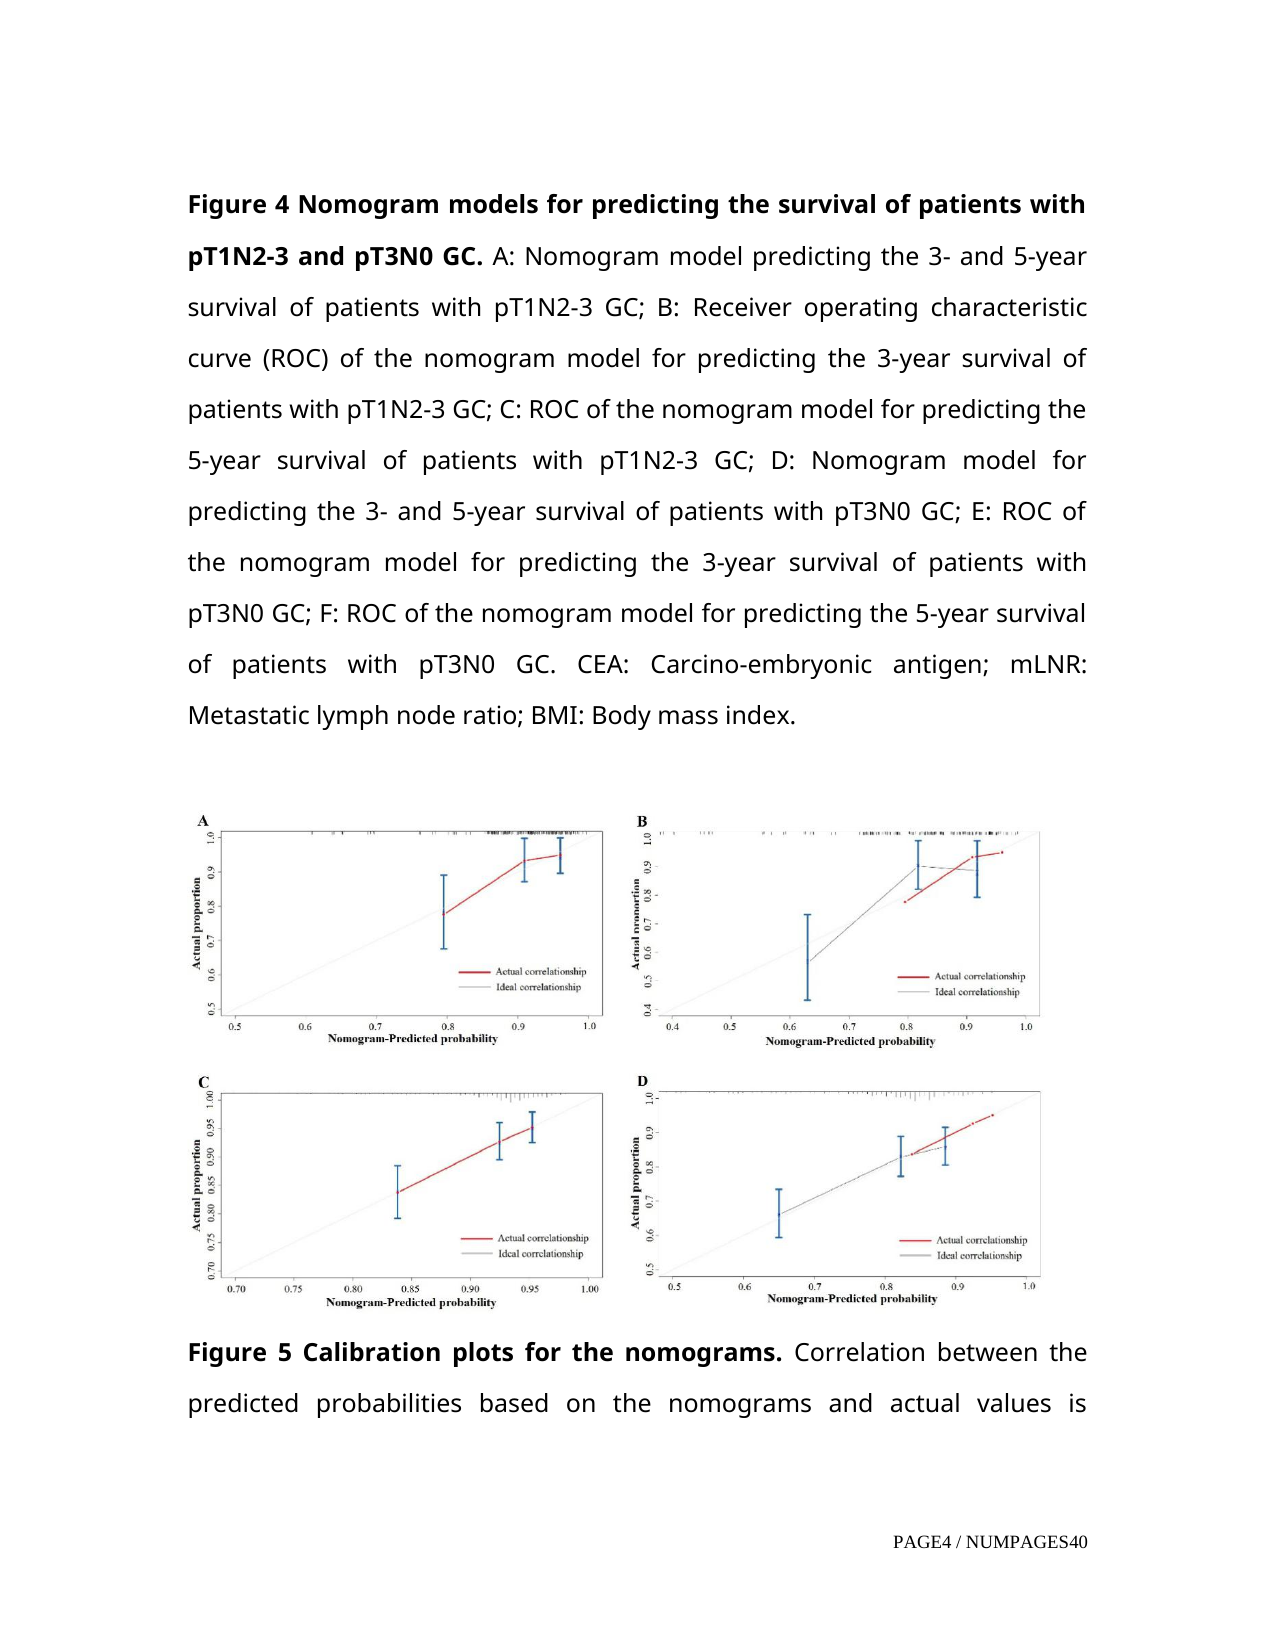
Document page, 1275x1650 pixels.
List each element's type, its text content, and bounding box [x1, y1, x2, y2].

picture [187, 799, 1064, 1321]
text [187, 1334, 1088, 1420]
text Figure 4 Nomogram models for predicting the survival of patients with pT1N2-3 and pT3N0 GC. A: Nomogram model predicting the 3- and 5-year survival of patients with pT1N2-3 GC; B: receiver operating characteristic curve (ROC) of the nomogram model for predicting the 3-year survival of patients with pT1N2-3 GC; C: ROC of the nomogram model for predicting the 5-year survival of patients with pT1N2-3 GC; D: Nomogram model for predicting the 3- and 5-year survival of patients with pT3N0 GC; E: ROC of the nomogram model for predicting the 3-year survival of patients with pT3N0 GC; F: ROC of the nomogram model for predicting the 5-year survival of patients with pT3N0 GC. CEA: carcino-embryonic antigen; mLNR: metastatic lymph node ratio; BMI: body mass index. [187, 187, 1088, 732]
